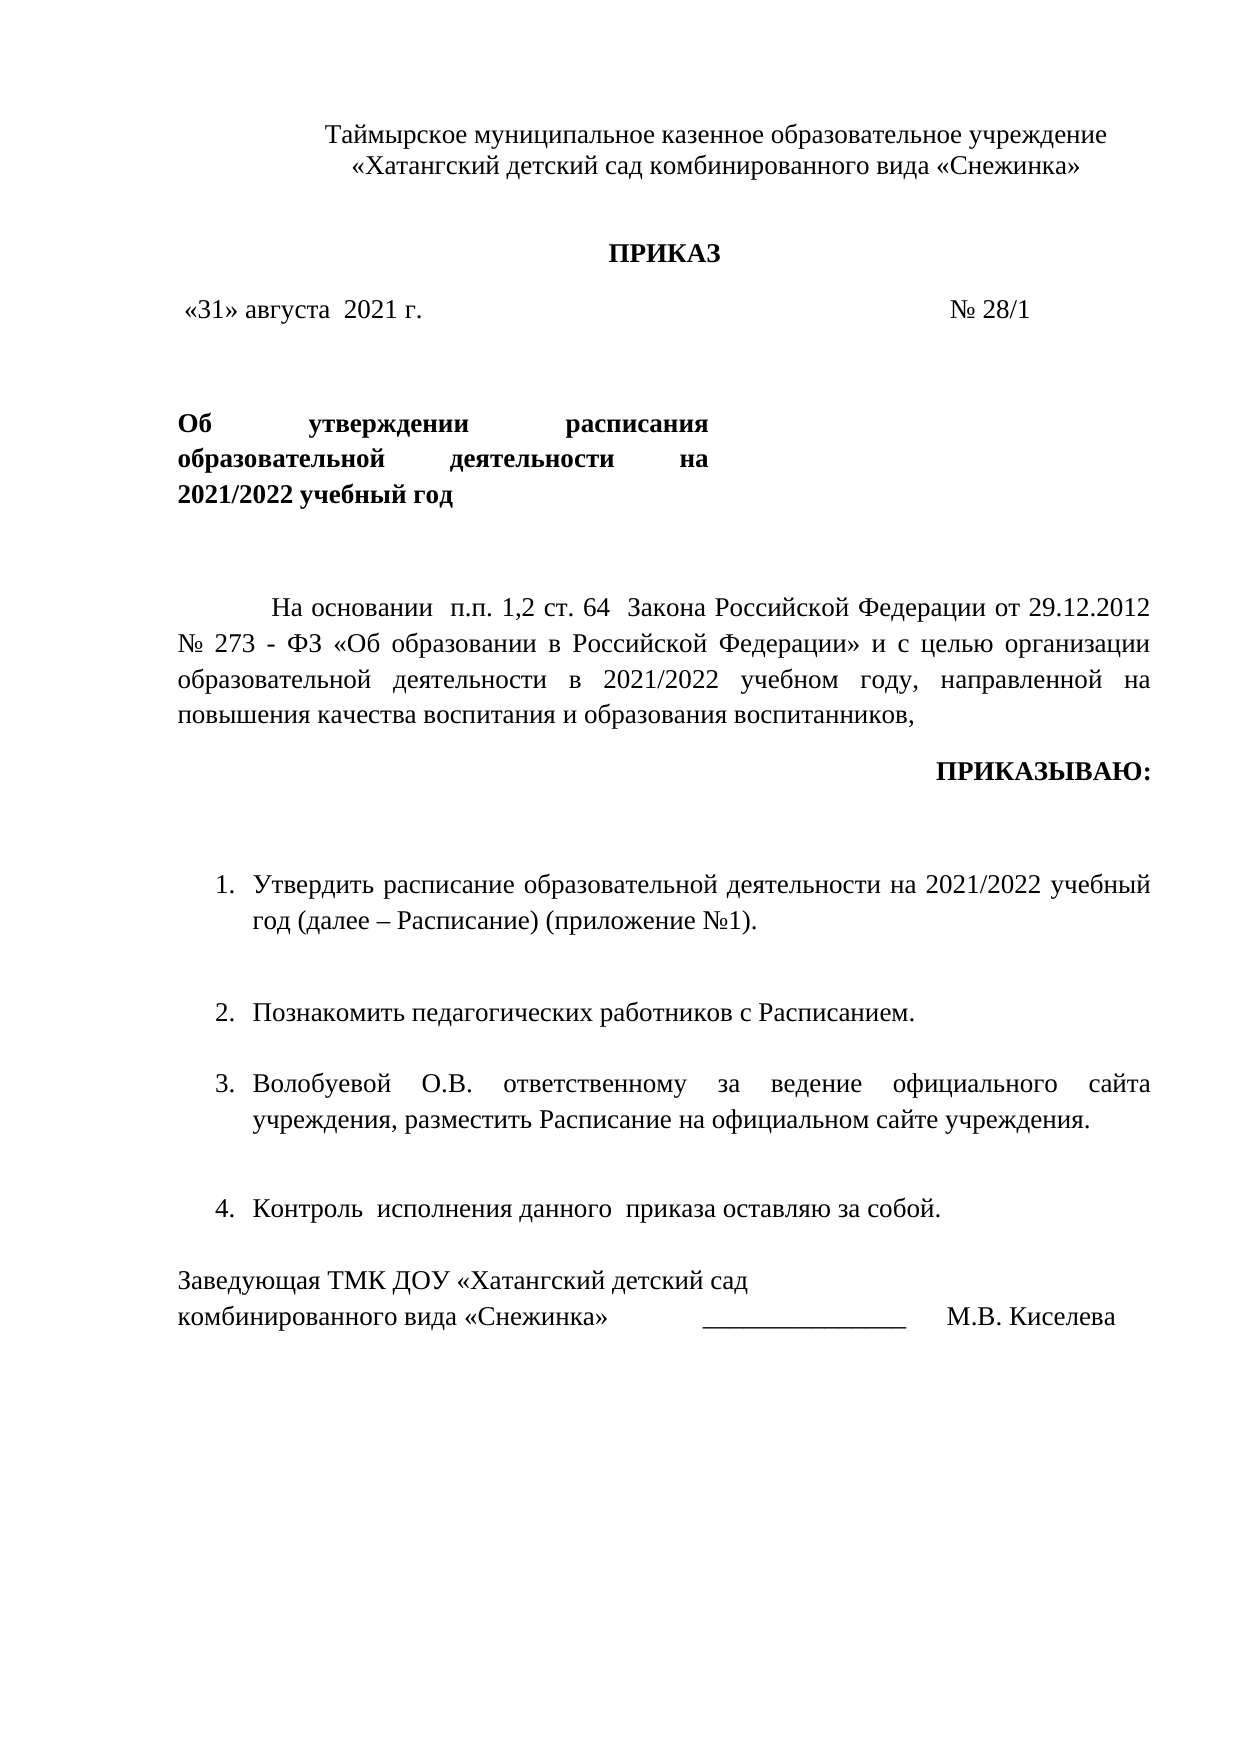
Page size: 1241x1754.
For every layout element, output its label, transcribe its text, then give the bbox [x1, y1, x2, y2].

text Таймырское муниципальное казенное образовательное учреждение [177, 118, 1240, 149]
list Контроль исполнения данного приказа оставляю за собой. [215, 1192, 1152, 1224]
text «Хатангский детский сад комбинированного вида «Снежинка» [177, 149, 1240, 180]
text ПРИКАЗЫВАЮ: [177, 755, 1152, 786]
text «31» августа 2021 г. № 28/1 [177, 293, 1152, 325]
text ПРИКАЗ [177, 237, 1152, 268]
list Познакомить педагогических работников с Расписанием. [215, 996, 1152, 1027]
list Утвердить расписание образовательной деятельности на 2021/2022 учебный год (далее – Расписание) (приложение №1). [215, 868, 1152, 935]
text На основании п.п. 1,2 ст. 64 Закона Российской Федерации от 29.12.2012 № 273 - ФЗ «Об образовании в Российской Федерации» и с целью организации образовательной деятельности в 2021/2022 учебном году, направленной на повышения качества воспитания и образования воспитанников, [177, 591, 1152, 729]
text Заведующая ТМК ДОУ «Хатангский детский сад [177, 1264, 1152, 1295]
list Волобуевой О.В. ответственному за ведение официального сайта учреждения, разместить Расписание на официальном сайте учреждения. [215, 1068, 1152, 1134]
text Об утверждении расписания образовательной деятельности на 2021/2022 учебный год [177, 407, 709, 509]
text комбинированного вида «Снежинка» _______________ М.В. Киселева [177, 1300, 1152, 1331]
